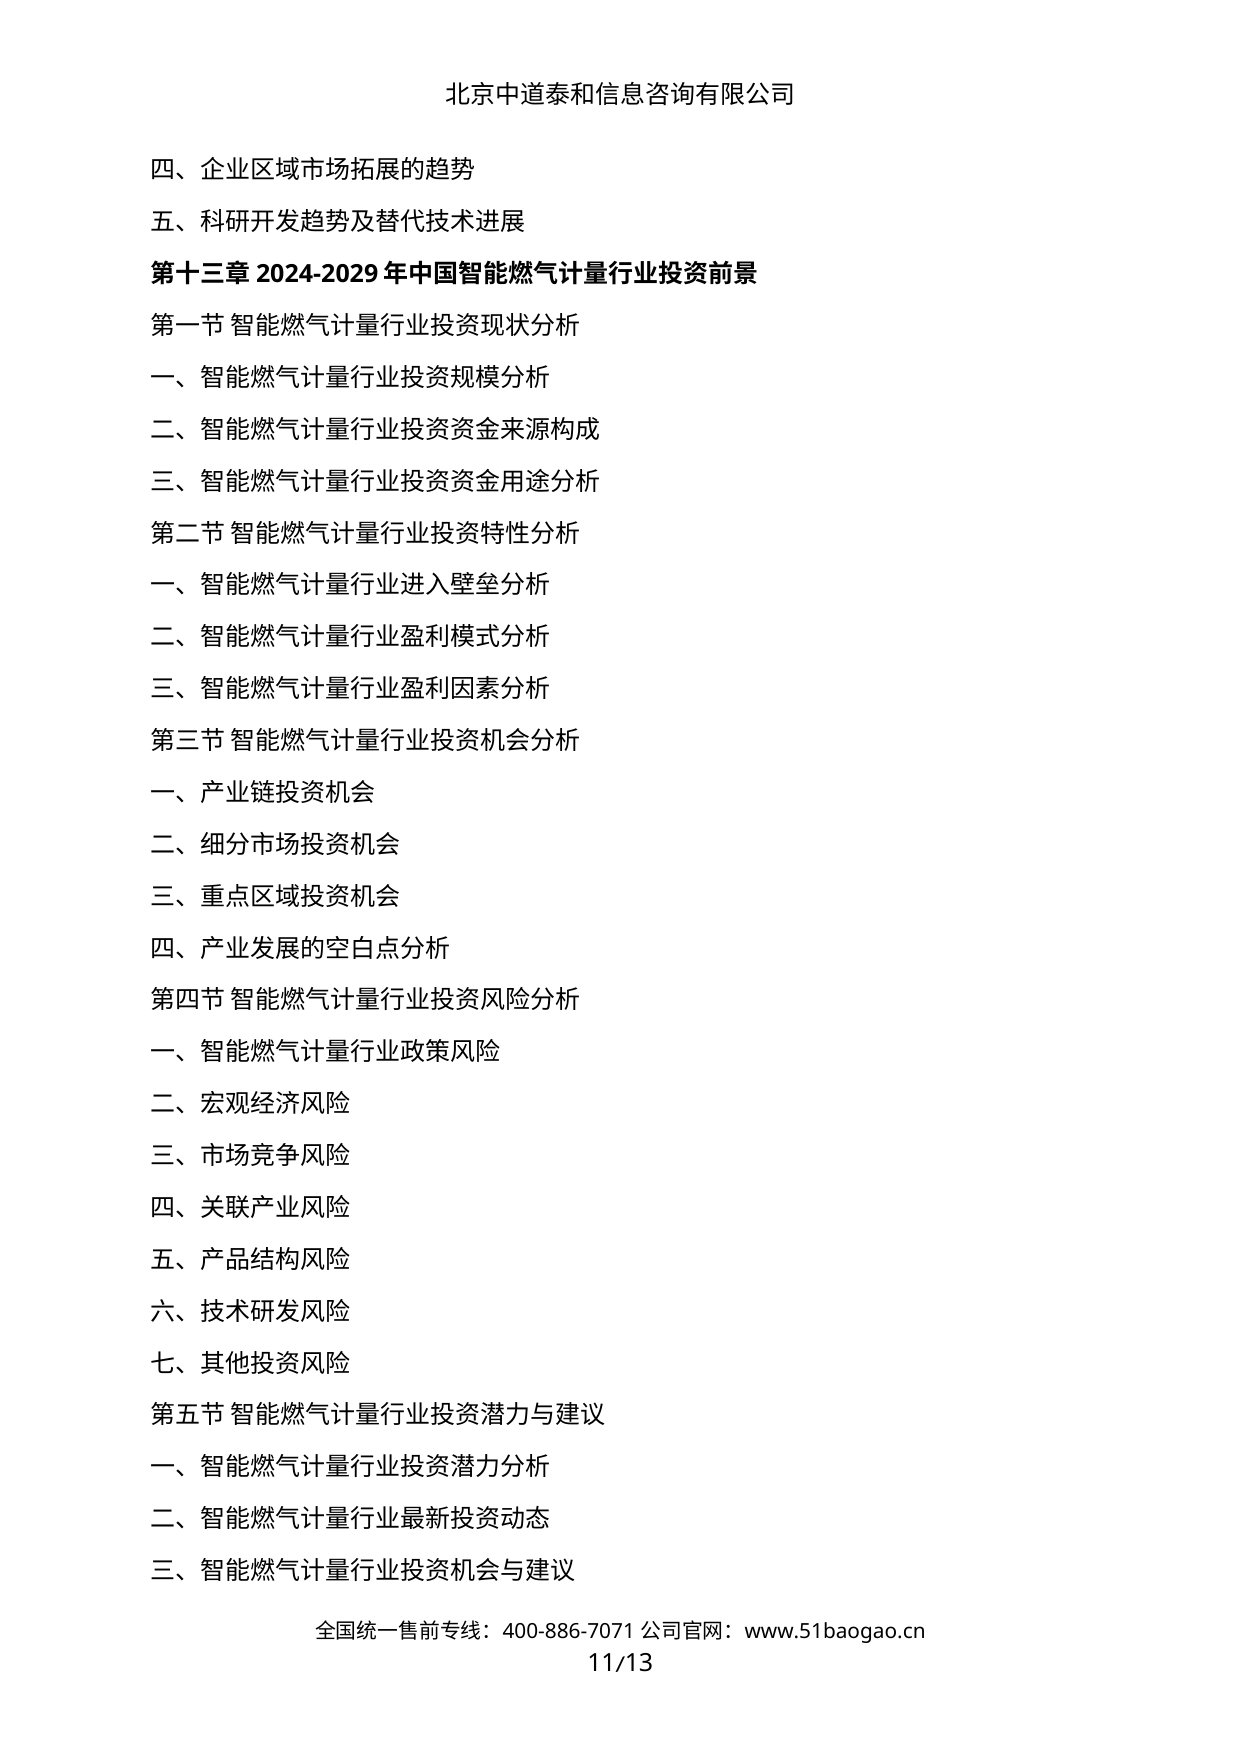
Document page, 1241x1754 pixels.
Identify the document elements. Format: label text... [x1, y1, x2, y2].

text 第一节 智能燃气计量行业投资现状分析 [150, 306, 1090, 342]
text 一、智能燃气计量行业进入壁垒分析 [150, 565, 1090, 601]
text 二、智能燃气计量行业投资资金来源构成 [150, 409, 1090, 446]
text 五、科研开发趋势及替代技术进展 [150, 202, 1090, 238]
text 六、技术研发风险 [150, 1291, 1090, 1327]
text 二、智能燃气计量行业最新投资动态 [150, 1499, 1090, 1535]
text 三、重点区域投资机会 [150, 876, 1090, 912]
text 第五节 智能燃气计量行业投资潜力与建议 [150, 1395, 1090, 1431]
text 三、智能燃气计量行业投资资金用途分析 [150, 461, 1090, 497]
text 一、智能燃气计量行业政策风险 [150, 1032, 1090, 1068]
text 二、智能燃气计量行业盈利模式分析 [150, 617, 1090, 653]
text 三、市场竞争风险 [150, 1136, 1090, 1172]
text 四、关联产业风险 [150, 1187, 1090, 1224]
text 二、宏观经济风险 [150, 1084, 1090, 1120]
text 第二节 智能燃气计量行业投资特性分析 [150, 513, 1090, 549]
text 第十三章 2024-2029年中国智能燃气计量行业投资前景 [150, 254, 1090, 290]
text 七、其他投资风险 [150, 1343, 1090, 1379]
text 第三节 智能燃气计量行业投资机会分析 [150, 721, 1090, 757]
text 四、产业发展的空白点分析 [150, 928, 1090, 964]
text 一、智能燃气计量行业投资规模分析 [150, 357, 1090, 394]
text 三、智能燃气计量行业投资机会与建议 [150, 1551, 1090, 1587]
text 二、细分市场投资机会 [150, 824, 1090, 861]
text 一、智能燃气计量行业投资潜力分析 [150, 1447, 1090, 1483]
text 四、企业区域市场拓展的趋势 [150, 150, 1090, 186]
text 第四节 智能燃气计量行业投资风险分析 [150, 980, 1090, 1016]
text 三、智能燃气计量行业盈利因素分析 [150, 669, 1090, 705]
text 一、产业链投资机会 [150, 772, 1090, 809]
text 五、产品结构风险 [150, 1239, 1090, 1276]
